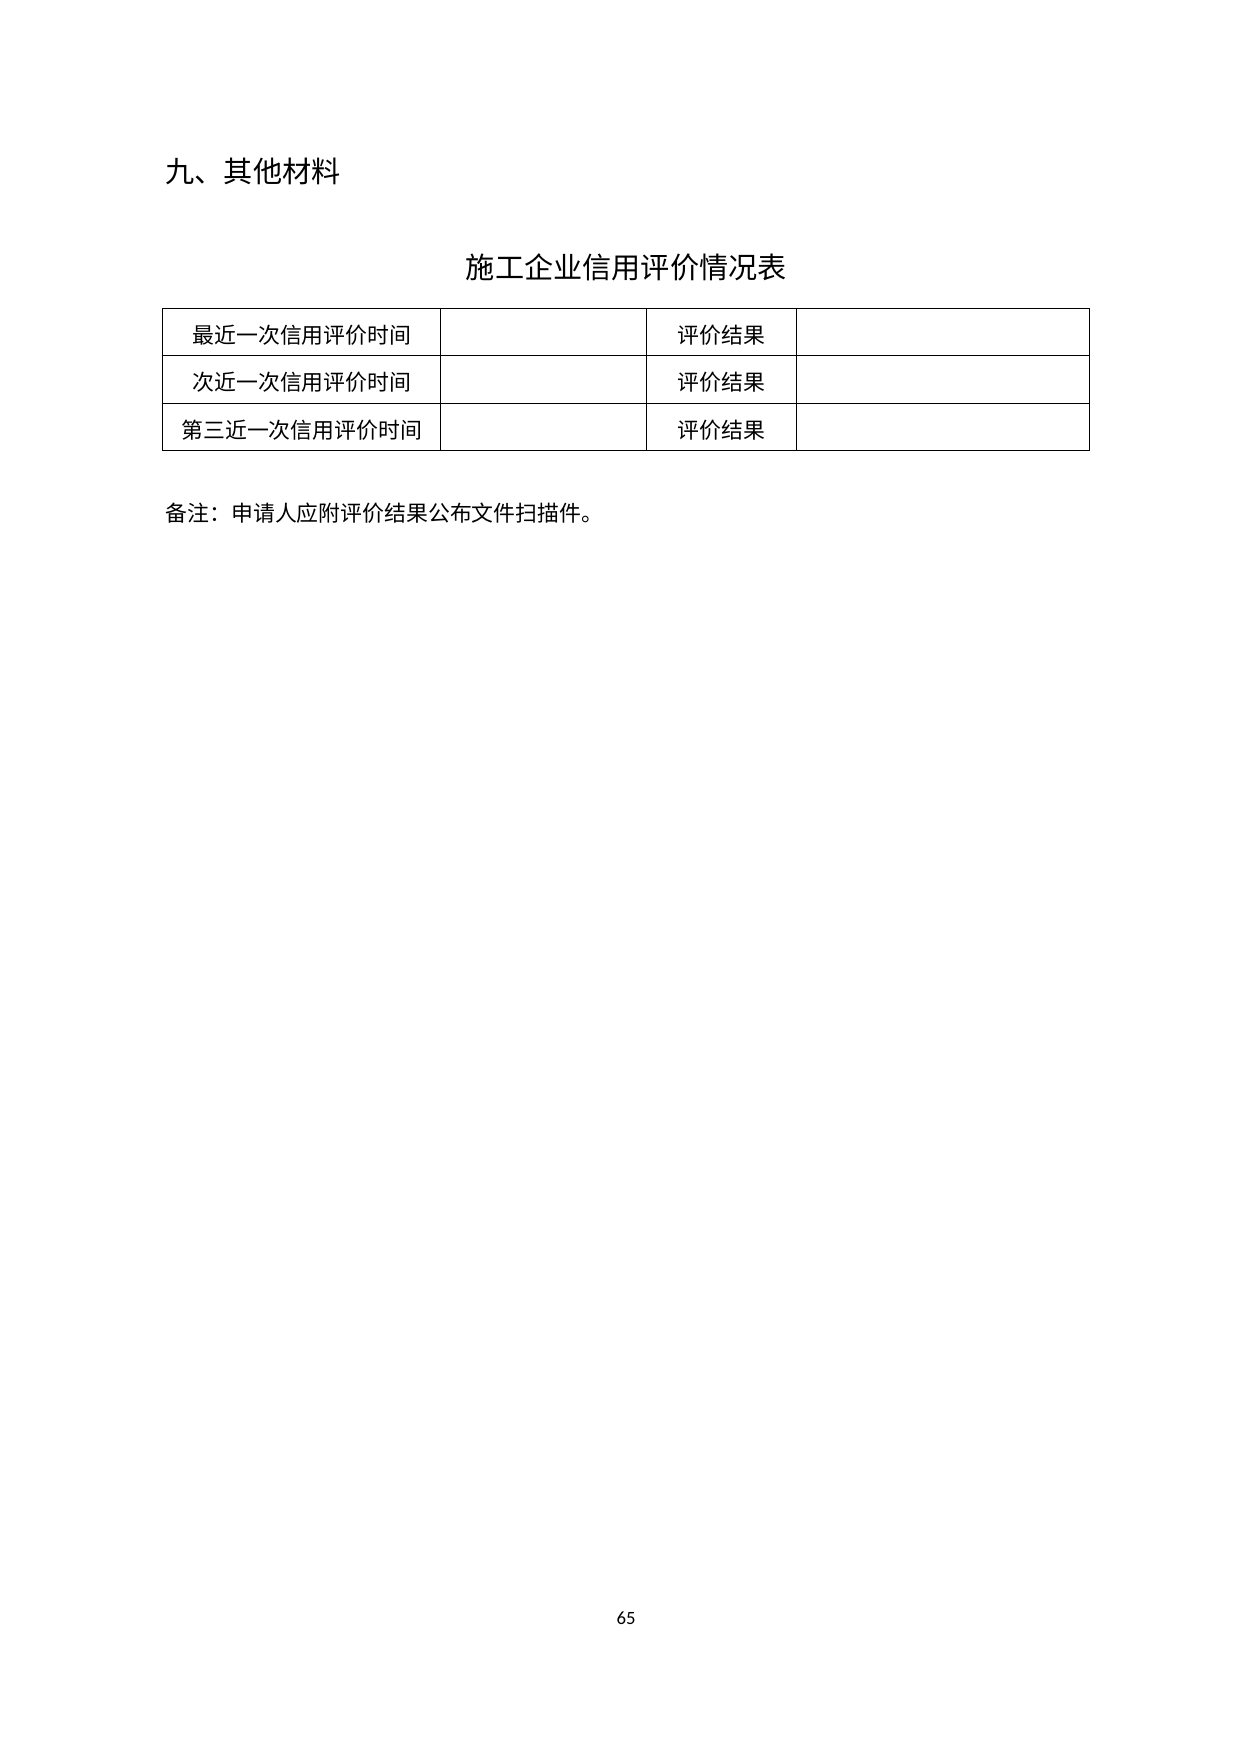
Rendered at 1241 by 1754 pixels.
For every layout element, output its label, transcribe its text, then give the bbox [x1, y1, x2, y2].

table_cell [797, 404, 1089, 450]
table_header [441, 309, 646, 355]
table_cell 评价结果 [647, 404, 796, 450]
table_cell 第三近一次信用评价时间 [163, 404, 440, 450]
text 备注：申请人应附评价结果公布文件扫描件。 [165, 488, 1087, 530]
table_header [797, 309, 1089, 355]
table_header 评价结果 [647, 309, 796, 355]
table_cell [441, 404, 646, 450]
table_header 最近一次信用评价时间 [163, 309, 440, 355]
table_cell 评价结果 [647, 356, 796, 403]
table_cell [441, 356, 646, 403]
text 施工企业信用评价情况表 [165, 245, 1087, 287]
table_cell 次近一次信用评价时间 [163, 356, 440, 403]
text 九、其他材料 [165, 148, 1087, 190]
table_cell [797, 356, 1089, 403]
